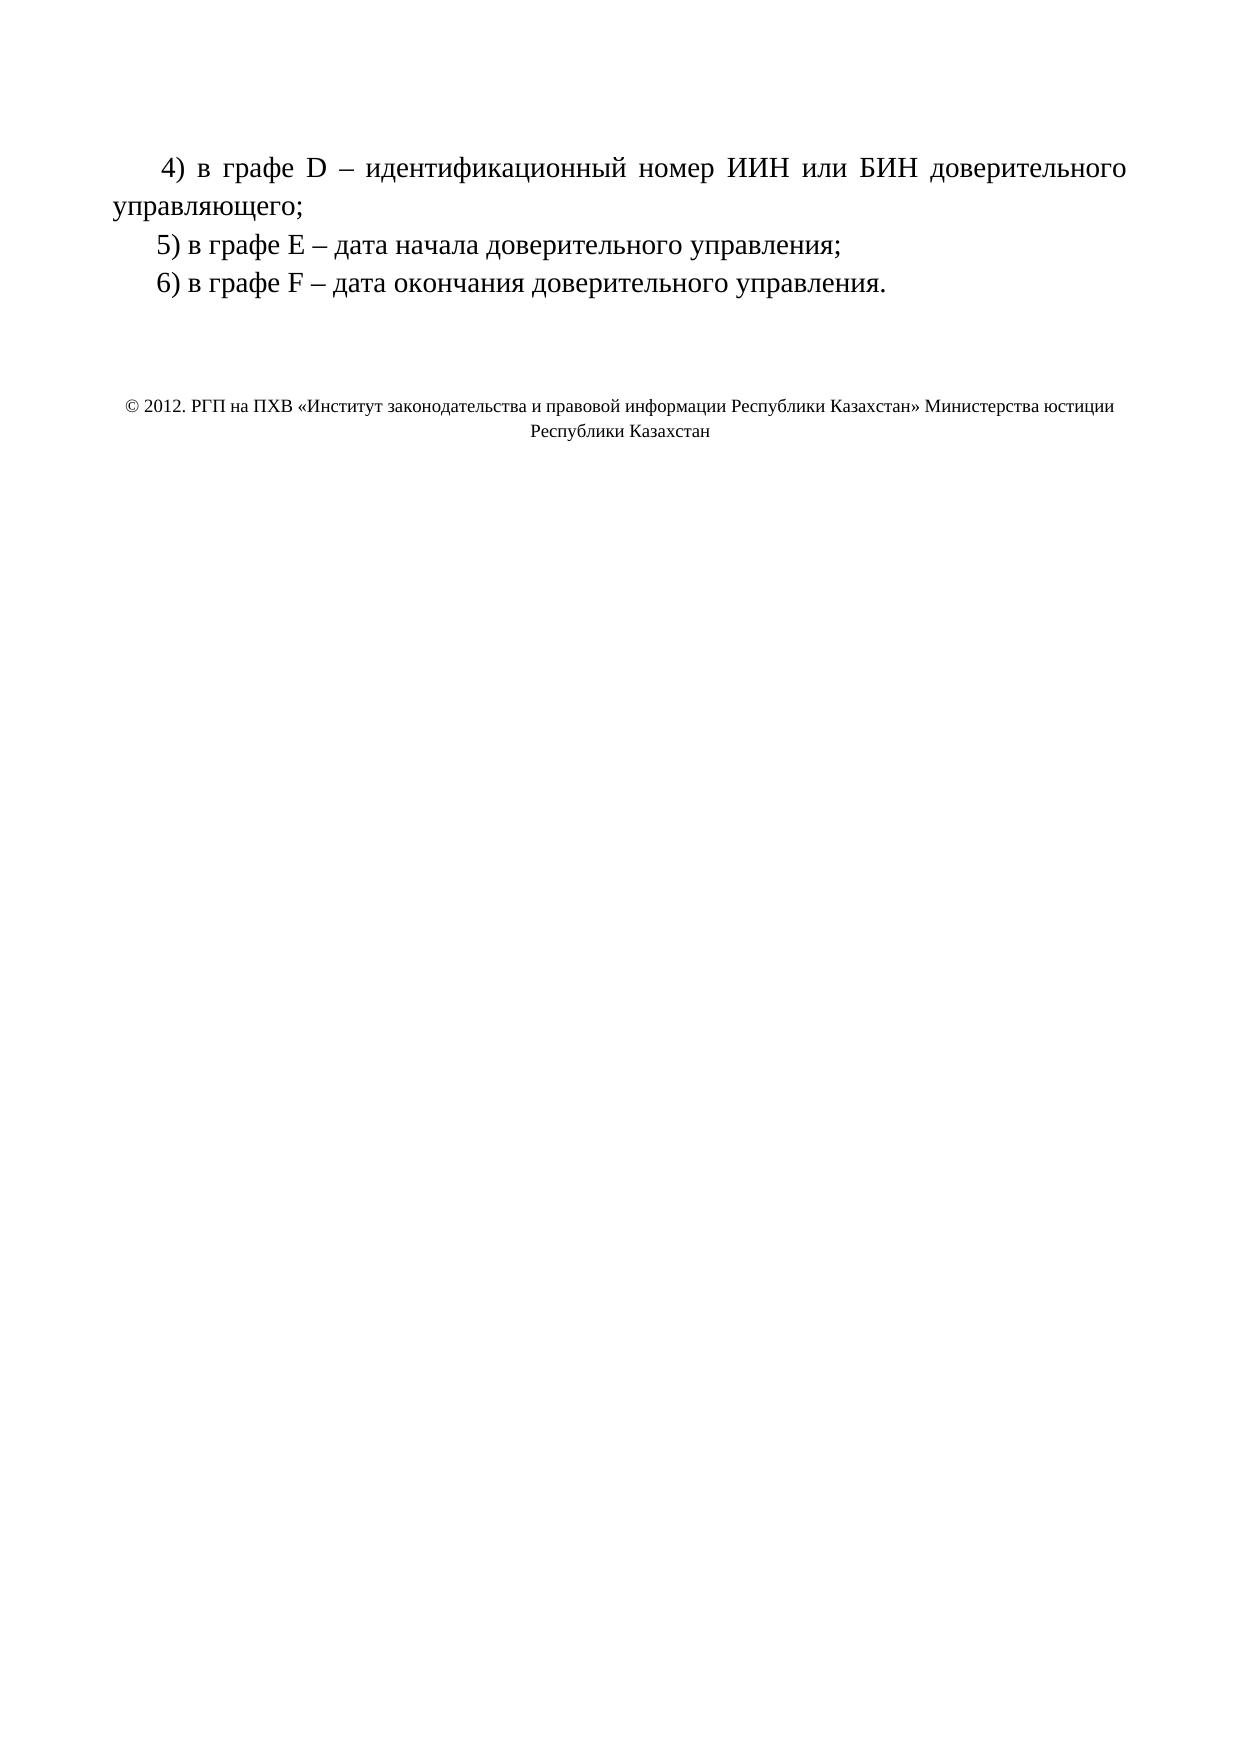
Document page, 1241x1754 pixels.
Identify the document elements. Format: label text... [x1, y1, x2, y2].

text © 2012. РГП на ПХВ «Институт законодательства и правовой информации Республики Казахстан» Министерства юстиции Республики Казахстан [112, 395, 1128, 441]
text 4) в графе D – идентификационный номер ИИН или БИН доверительного управляющего; [112, 150, 1128, 222]
text 5) в графе E – дата начала доверительного управления; [112, 227, 1128, 261]
text 6) в графе F – дата окончания доверительного управления. [112, 266, 1128, 299]
